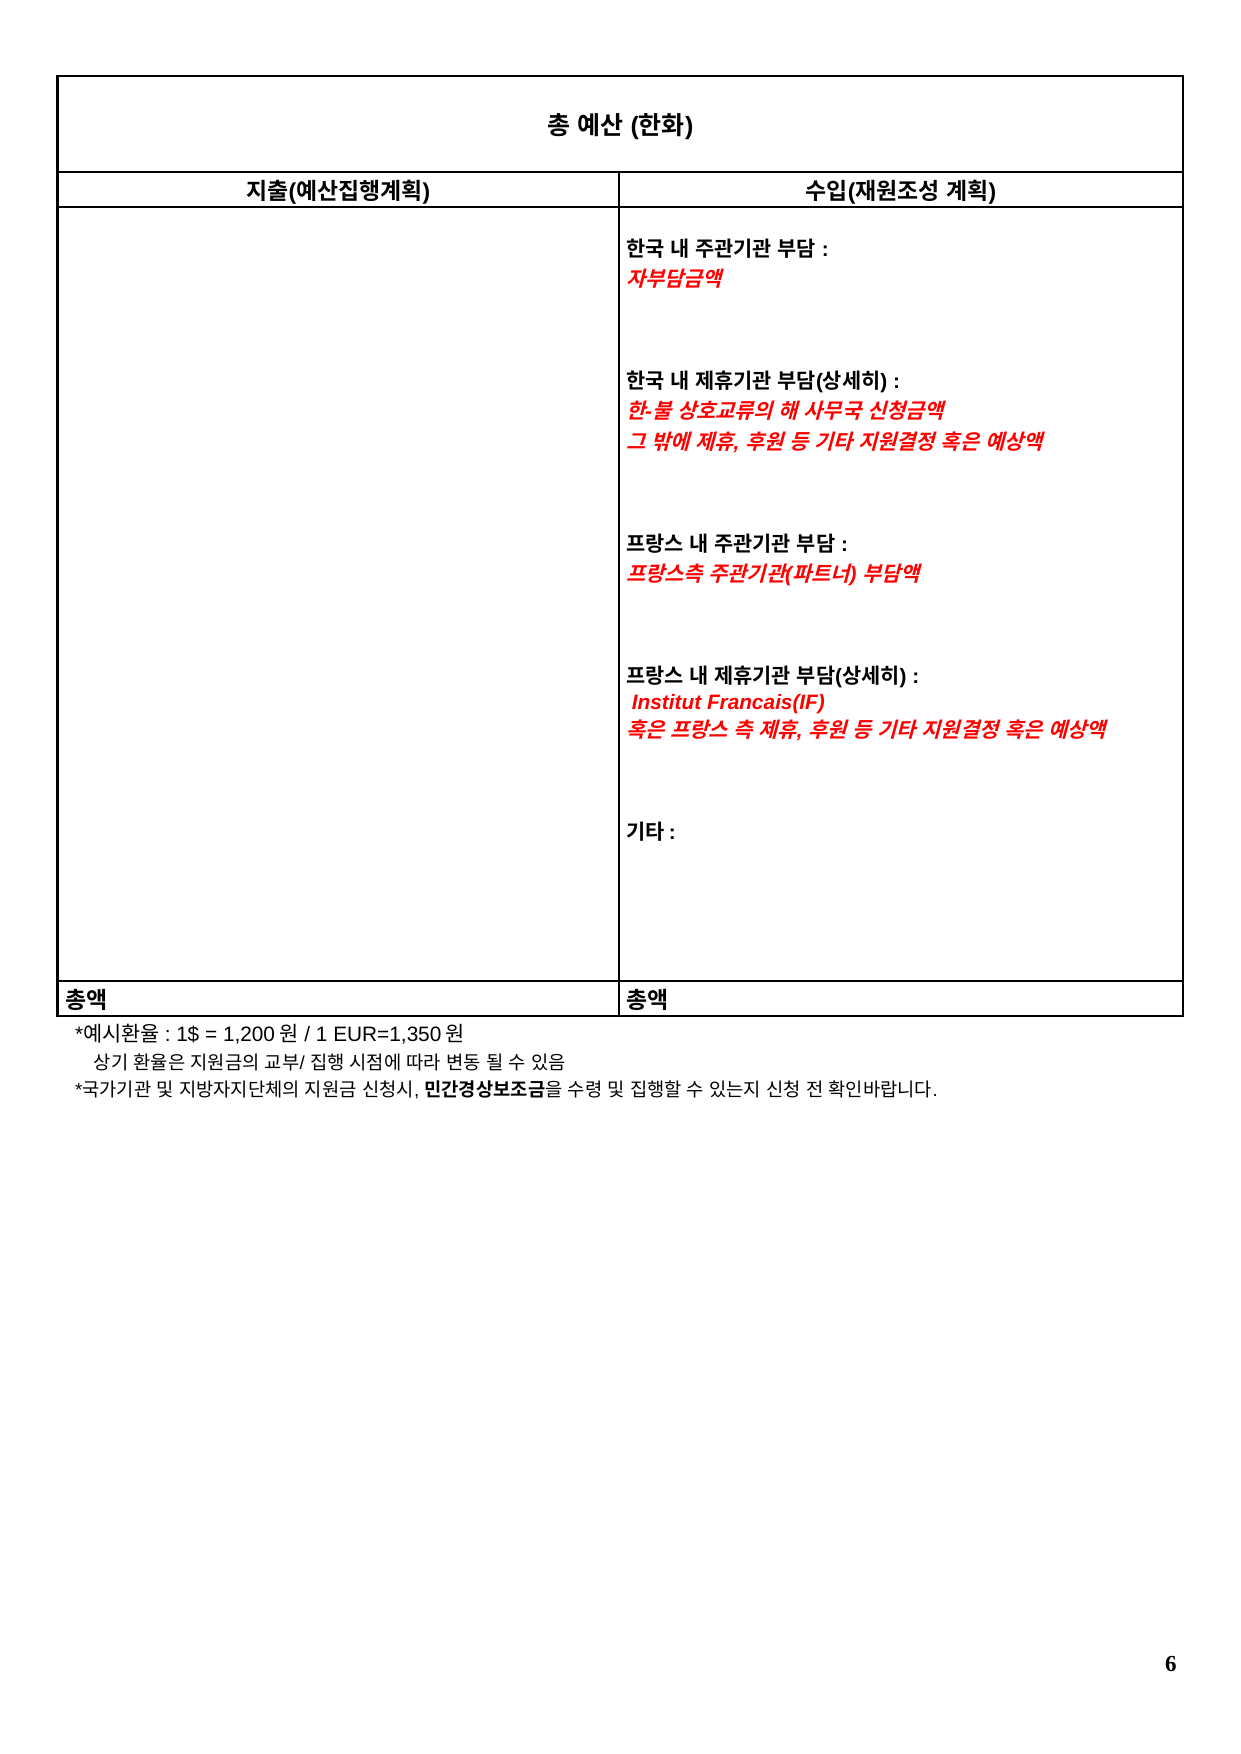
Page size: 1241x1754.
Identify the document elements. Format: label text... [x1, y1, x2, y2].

text 상기 환율은 지원금의 교부/ 집행 시점에 따라 변동 될 수 있음 [75, 1047, 1165, 1075]
table_cell [59, 208, 618, 980]
table_cell 총액 [59, 982, 618, 1015]
table_header 총 예산 (한화) [59, 77, 1182, 171]
text *예시환율 : 1$ = 1,200원 / 1 EUR=1,350원 [75, 1017, 1165, 1047]
table_cell 총액 [620, 982, 1182, 1015]
table_cell 지출(예산집행계획) [59, 173, 618, 206]
text *국가기관 및 지방자지단체의 지원금 신청시, 민간경상보조금을 수령 및 집행할 수 있는지 신청 전 확인바랍니다. [75, 1075, 1165, 1102]
table_cell 수입(재원조성 계획) [620, 173, 1182, 206]
table_cell 한국 내 주관기관 부담 : 자부담금액 한국 내 제휴기관 부담(상세히) : 한-불 상호교류의 해 사무국 신청금액 그 밖에 제휴, 후원 등 기타 지원결정 혹은 예상액 프랑스 내 주관기관 부담 : 프랑스측 주관기관(파트너) 부담액 프랑스 내 제휴기관 부담(상세히) : Institut Francais(IF) 혹은 프랑스 측 제휴, 후원 등 기타 지원결정 혹은 예상액 기타 : [620, 208, 1182, 980]
